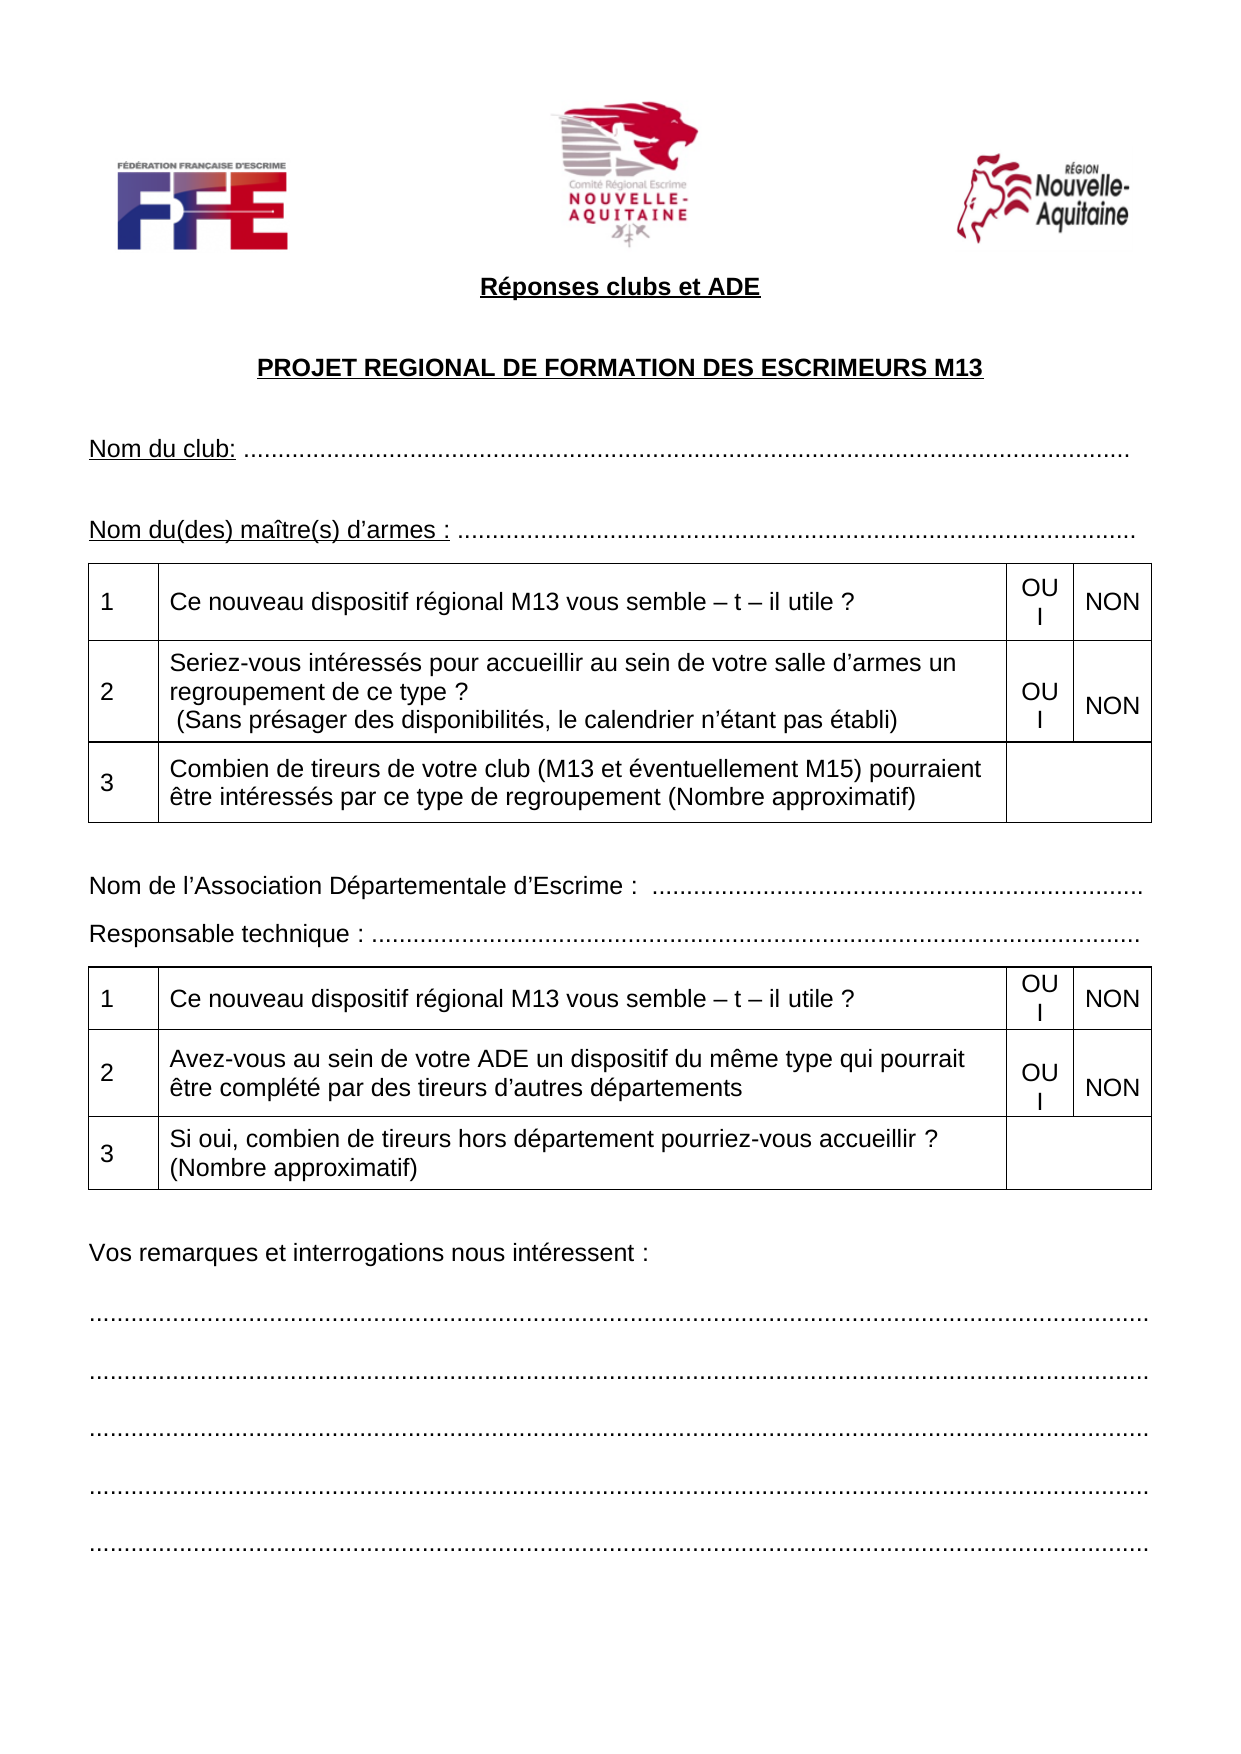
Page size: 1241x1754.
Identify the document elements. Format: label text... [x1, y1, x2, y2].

text Nom du(des) maître(s) d’armes : .................................................................................................. [89, 515, 1152, 543]
table_header OUI [1007, 564, 1073, 639]
table_cell NON [1074, 1030, 1151, 1116]
table_cell 3 [89, 1117, 158, 1189]
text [89, 1298, 1152, 1557]
table_cell 2 [89, 1030, 158, 1116]
table_cell 2 [89, 641, 158, 741]
table_header NON [1074, 968, 1151, 1029]
picture [114, 158, 291, 253]
table_header 1 [89, 968, 158, 1029]
table_cell Seriez-vous intéressés pour accueillir au sein de votre salle d’armes un regroupement de ce type ? (Sans présager des disponibilités, le calendrier n’étant pas établi) [159, 641, 1006, 741]
table_header Ce nouveau dispositif régional M13 vous semble – t – il utile ? [159, 968, 1006, 1029]
table_cell Si oui, combien de tireurs hors département pourriez-vous accueillir ? (Nombre approximatif) [159, 1117, 1006, 1189]
text Vos remarques et interrogations nous intéressent : [89, 1238, 1152, 1267]
table_header 1 [89, 564, 158, 639]
table_cell NON [1074, 641, 1151, 741]
text Réponses clubs et ADE [89, 272, 1152, 300]
text PROJET REGIONAL DE FORMATION DES ESCRIMEURS M13 [89, 353, 1152, 381]
picture [549, 88, 713, 253]
table_cell Avez-vous au sein de votre ADE un dispositif du même type qui pourrait être complété par des tireurs d’autres départements [159, 1030, 1006, 1116]
table_cell [1007, 1117, 1151, 1189]
table_cell 3 [89, 743, 158, 822]
table_cell [1007, 743, 1151, 822]
table_cell Combien de tireurs de votre club (M13 et éventuellement M15) pourraient être intéressés par ce type de regroupement (Nombre approximatif) [159, 743, 1006, 822]
text Responsable technique : ............................................................................................................... [89, 919, 1152, 947]
picture [955, 146, 1134, 253]
table_header Ce nouveau dispositif régional M13 vous semble – t – il utile ? [159, 564, 1006, 639]
table_cell OUI [1007, 1030, 1073, 1116]
table_header OUI [1007, 968, 1073, 1029]
table_header NON [1074, 564, 1151, 639]
text Nom de l’Association Départementale d’Escrime : ....................................................................... [89, 871, 1152, 900]
table_cell OUI [1007, 641, 1073, 741]
text Nom du club: ................................................................................................................................ [89, 434, 1152, 462]
